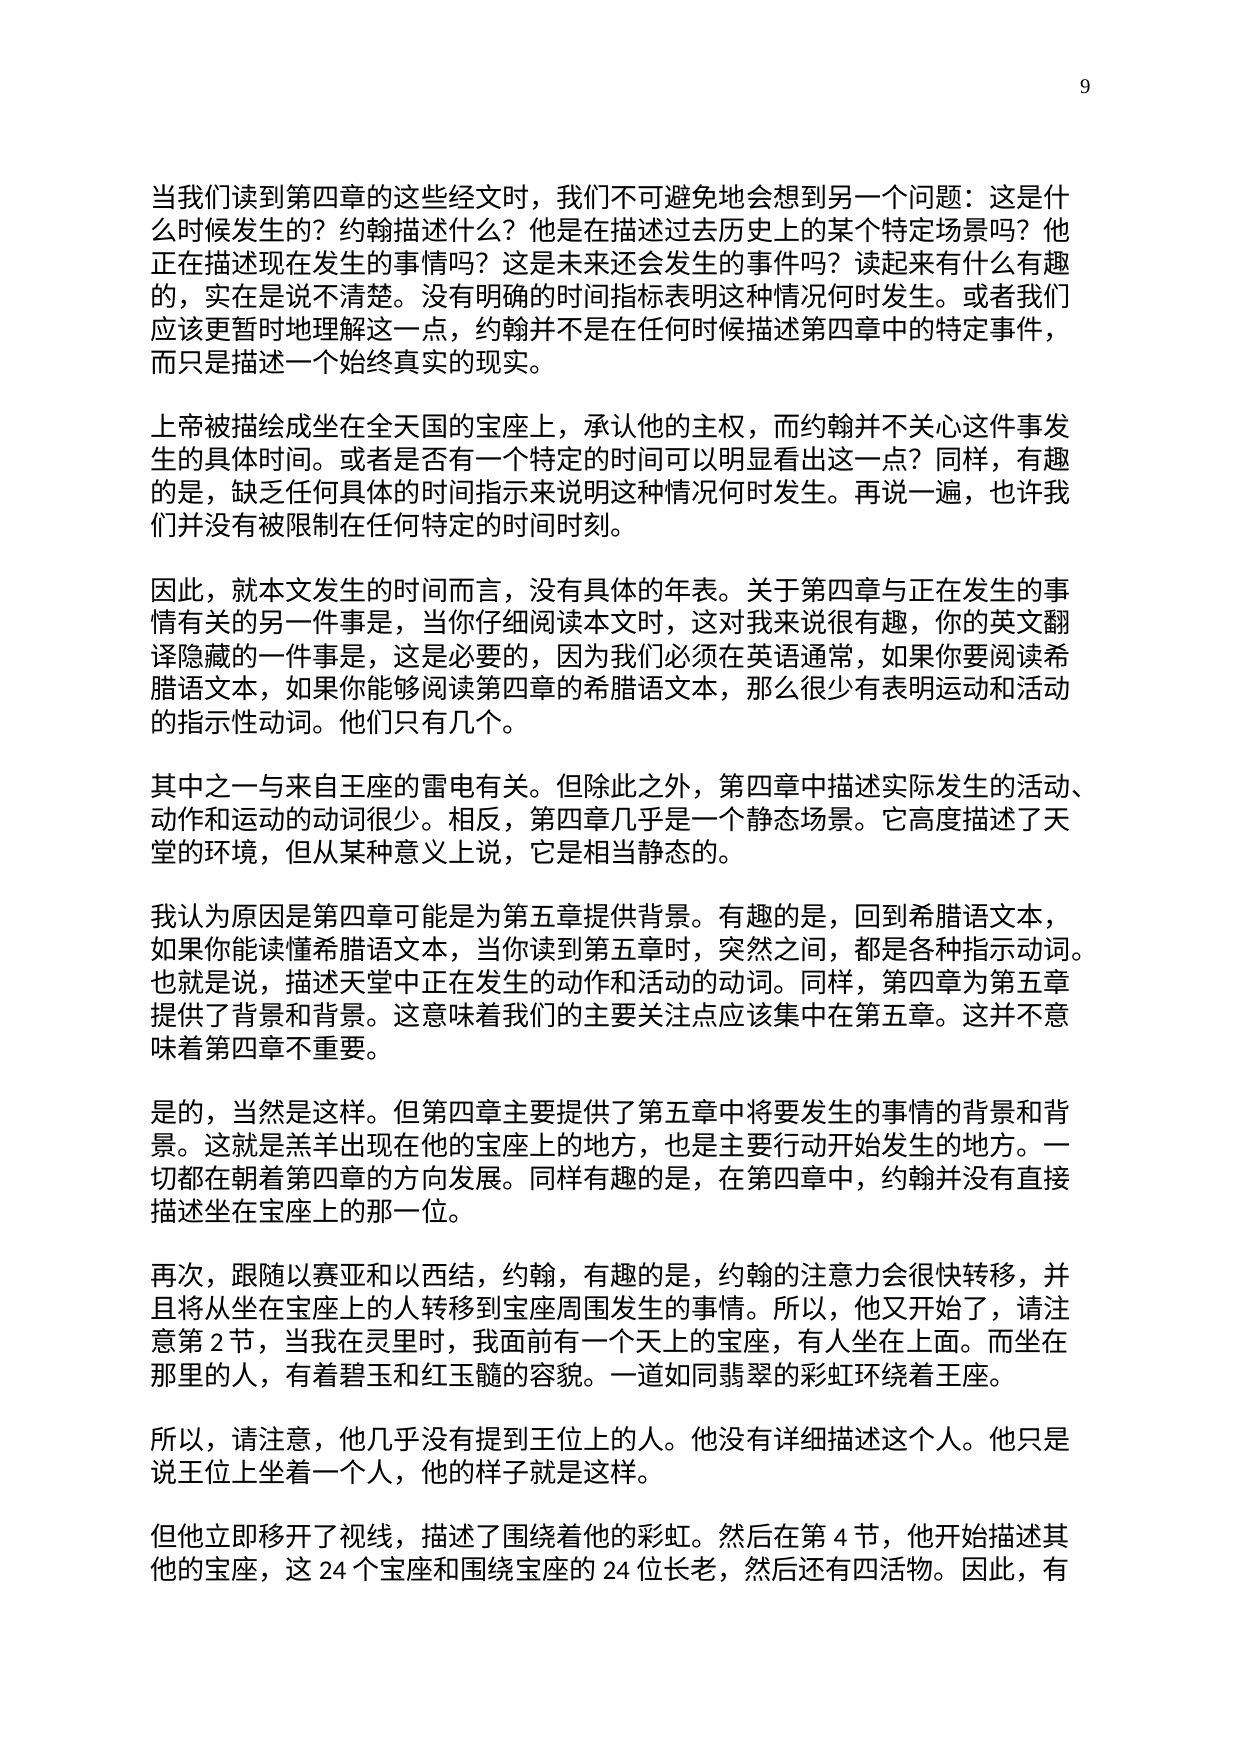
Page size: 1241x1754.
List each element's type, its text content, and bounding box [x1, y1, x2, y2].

text 因此，就本文发生的时间而言，没有具体的年表。关于第四章与正在发生的事情有关的另一件事是，当你仔细阅读本文时，这对我来说很有趣，你的英文翻译隐藏的一件事是，这是必要的，因为我们必须在英语通常，如果你要阅读希腊语文本，如果你能够阅读第四章的希腊语文本，那么很少有表明运动和活动的指示性动词。他们只有几个。 [150, 574, 1090, 739]
text 上帝被描绘成坐在全天国的宝座上，承认他的主权，而约翰并不关心这件事发生的具体时间。或者是否有一个特定的时间可以明显看出这一点？同样，有趣的是，缺乏任何具体的时间指示来说明这种情况何时发生。再说一遍，也许我们并没有被限制在任何特定的时间时刻。 [150, 410, 1090, 542]
text 再次，跟随以赛亚和以西结，约翰，有趣的是，约翰的注意力会很快转移，并且将从坐在宝座上的人转移到宝座周围发生的事情。所以，他又开始了，请注意第2节，当我在灵里时，我面前有一个天上的宝座，有人坐在上面。而坐在那里的人，有着碧玉和红玉髓的容貌。一道如同翡翠的彩虹环绕着王座。 [150, 1259, 1090, 1392]
text 所以，请注意，他几乎没有提到王位上的人。他没有详细描述这个人。他只是说王位上坐着一个人，他的样子就是这样。 [150, 1423, 1090, 1489]
text 其中之一与来自王座的雷电有关。但除此之外，第四章中描述实际发生的活动、动作和运动的动词很少。相反，第四章几乎是一个静态场景。它高度描述了天堂的环境，但从某种意义上说，它是相当静态的。 [150, 770, 1090, 869]
text 是的，当然是这样。但第四章主要提供了第五章中将要发生的事情的背景和背景。这就是羔羊出现在他的宝座上的地方，也是主要行动开始发生的地方。一切都在朝着第四章的方向发展。同样有趣的是，在第四章中，约翰并没有直接描述坐在宝座上的那一位。 [150, 1096, 1090, 1228]
text 我认为原因是第四章可能是为第五章提供背景。有趣的是，回到希腊语文本，如果你能读懂希腊语文本，当你读到第五章时，突然之间，都是各种指示动词。也就是说，描述天堂中正在发生的动作和活动的动词。同样，第四章为第五章提供了背景和背景。这意味着我们的主要关注点应该集中在第五章。这并不意味着第四章不重要。 [150, 900, 1090, 1065]
text 当我们读到第四章的这些经文时，我们不可避免地会想到另一个问题：这是什么时候发生的？约翰描述什么？他是在描述过去历史上的某个特定场景吗？他正在描述现在发生的事情吗？这是未来还会发生的事件吗？读起来有什么有趣的，实在是说不清楚。没有明确的时间指标表明这种情况何时发生。或者我们应该更暂时地理解这一点，约翰并不是在任何时候描述第四章中的特定事件，而只是描述一个始终真实的现实。 [150, 181, 1090, 379]
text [150, 1520, 1090, 1586]
